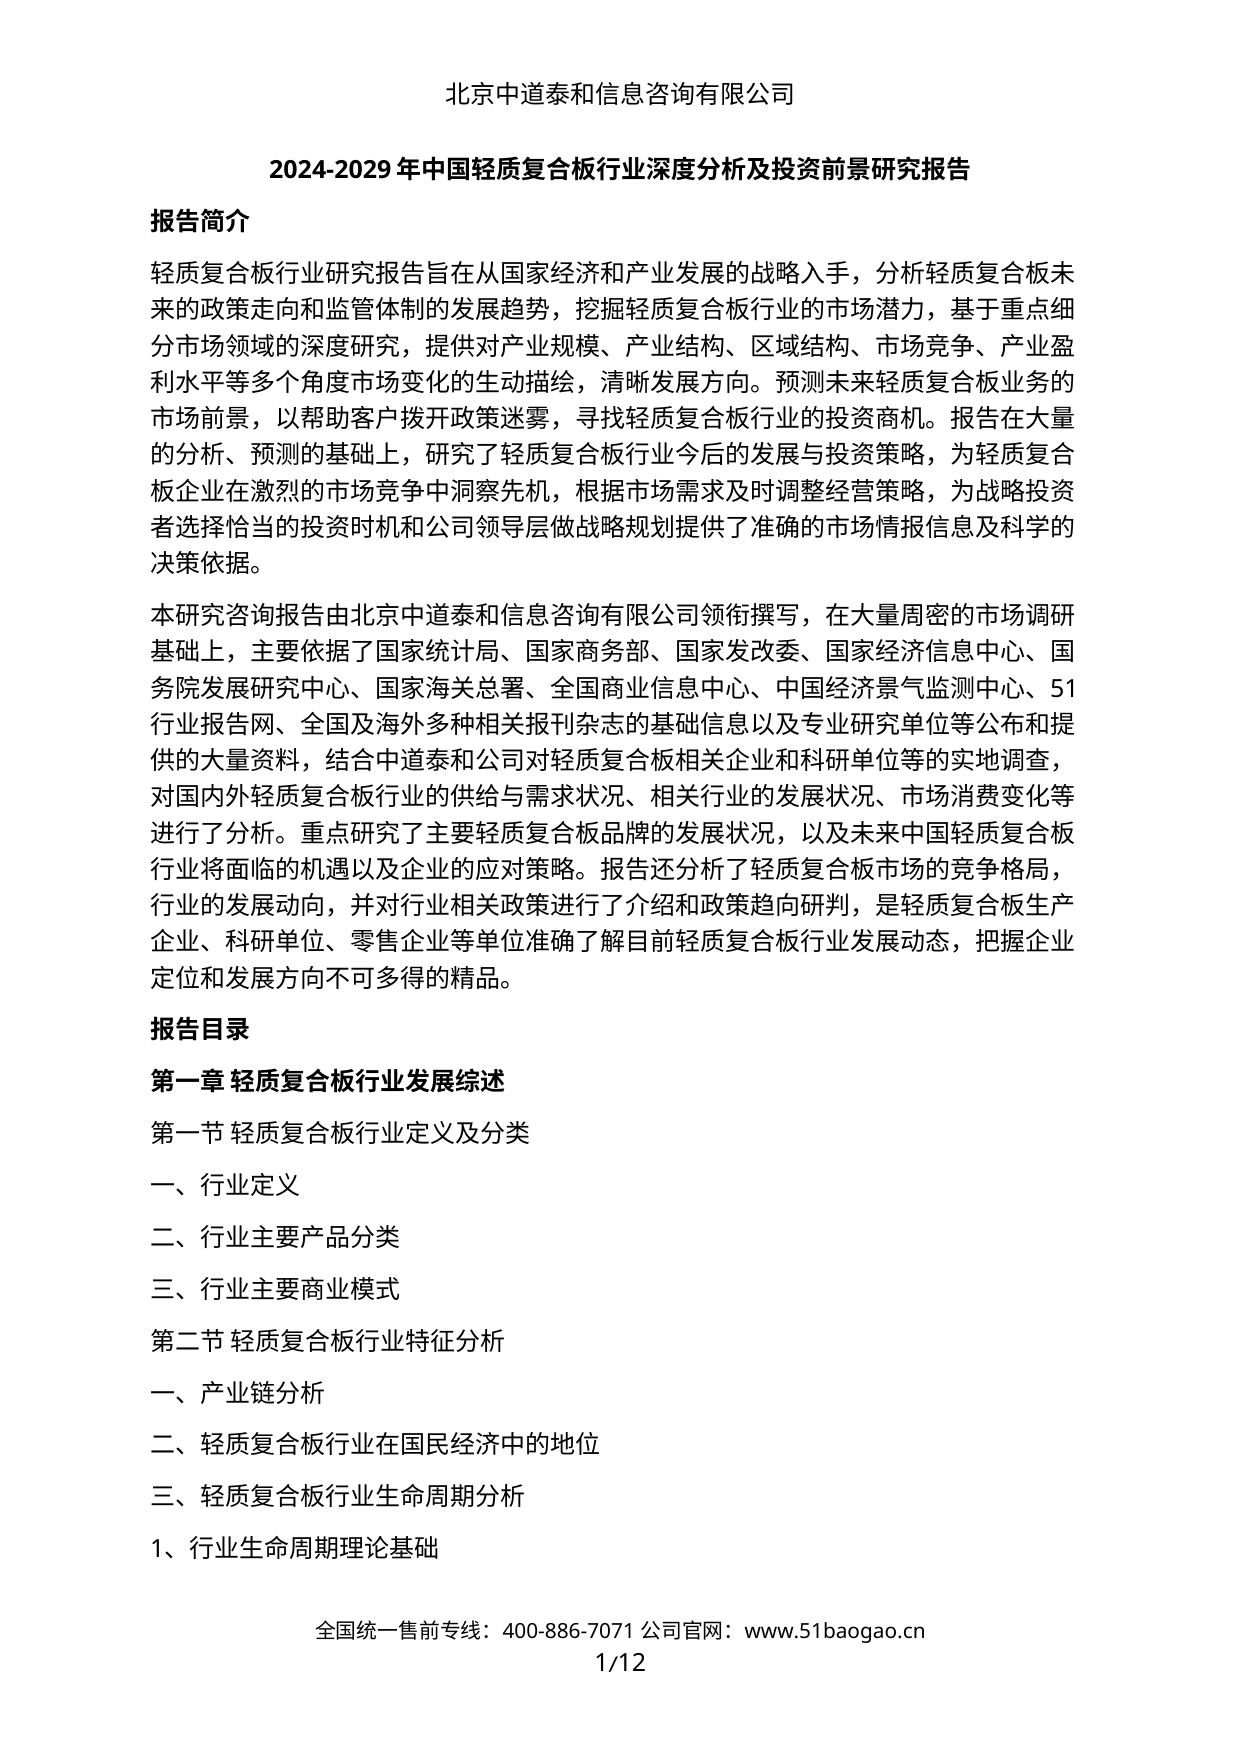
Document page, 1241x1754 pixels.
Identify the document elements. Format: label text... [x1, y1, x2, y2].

text 二、行业主要产品分类 [150, 1217, 1090, 1254]
text 第二节 轻质复合板行业特征分析 [150, 1321, 1090, 1357]
text 二、轻质复合板行业在国民经济中的地位 [150, 1425, 1090, 1461]
text 第一节 轻质复合板行业定义及分类 [150, 1114, 1090, 1150]
text 三、行业主要商业模式 [150, 1269, 1090, 1306]
text 2024-2029年中国轻质复合板行业深度分析及投资前景研究报告 [150, 150, 1090, 186]
text 一、产业链分析 [150, 1373, 1090, 1409]
text 轻质复合板行业研究报告旨在从国家经济和产业发展的战略入手，分析轻质复合板未来的政策走向和监管体制的发展趋势，挖掘轻质复合板行业的市场潜力，基于重点细分市场领域的深度研究，提供对产业规模、产业结构、区域结构、市场竞争、产业盈利水平等多个角度市场变化的生动描绘，清晰发展方向。预测未来轻质复合板业务的市场前景，以帮助客户拨开政策迷雾，寻找轻质复合板行业的投资商机。报告在大量的分析、预测的基础上，研究了轻质复合板行业今后的发展与投资策略，为轻质复合板企业在激烈的市场竞争中洞察先机，根据市场需求及时调整经营策略，为战略投资者选择恰当的投资时机和公司领导层做战略规划提供了准确的市场情报信息及科学的决策依据。 [150, 254, 1090, 580]
text 报告目录 [150, 1010, 1090, 1046]
text 三、轻质复合板行业生命周期分析 [150, 1477, 1090, 1513]
text 第一章 轻质复合板行业发展综述 [150, 1062, 1090, 1098]
text 一、行业定义 [150, 1166, 1090, 1202]
text 报告简介 [150, 202, 1090, 238]
text 本研究咨询报告由北京中道泰和信息咨询有限公司领衔撰写，在大量周密的市场调研基础上，主要依据了国家统计局、国家商务部、国家发改委、国家经济信息中心、国务院发展研究中心、国家海关总署、全国商业信息中心、中国经济景气监测中心、51行业报告网、全国及海外多种相关报刊杂志的基础信息以及专业研究单位等公布和提供的大量资料，结合中道泰和公司对轻质复合板相关企业和科研单位等的实地调查，对国内外轻质复合板行业的供给与需求状况、相关行业的发展状况、市场消费变化等进行了分析。重点研究了主要轻质复合板品牌的发展状况，以及未来中国轻质复合板行业将面临的机遇以及企业的应对策略。报告还分析了轻质复合板市场的竞争格局，行业的发展动向，并对行业相关政策进行了介绍和政策趋向研判，是轻质复合板生产企业、科研单位、零售企业等单位准确了解目前轻质复合板行业发展动态，把握企业定位和发展方向不可多得的精品。 [150, 596, 1090, 994]
text 1、行业生命周期理论基础 [150, 1529, 1090, 1565]
